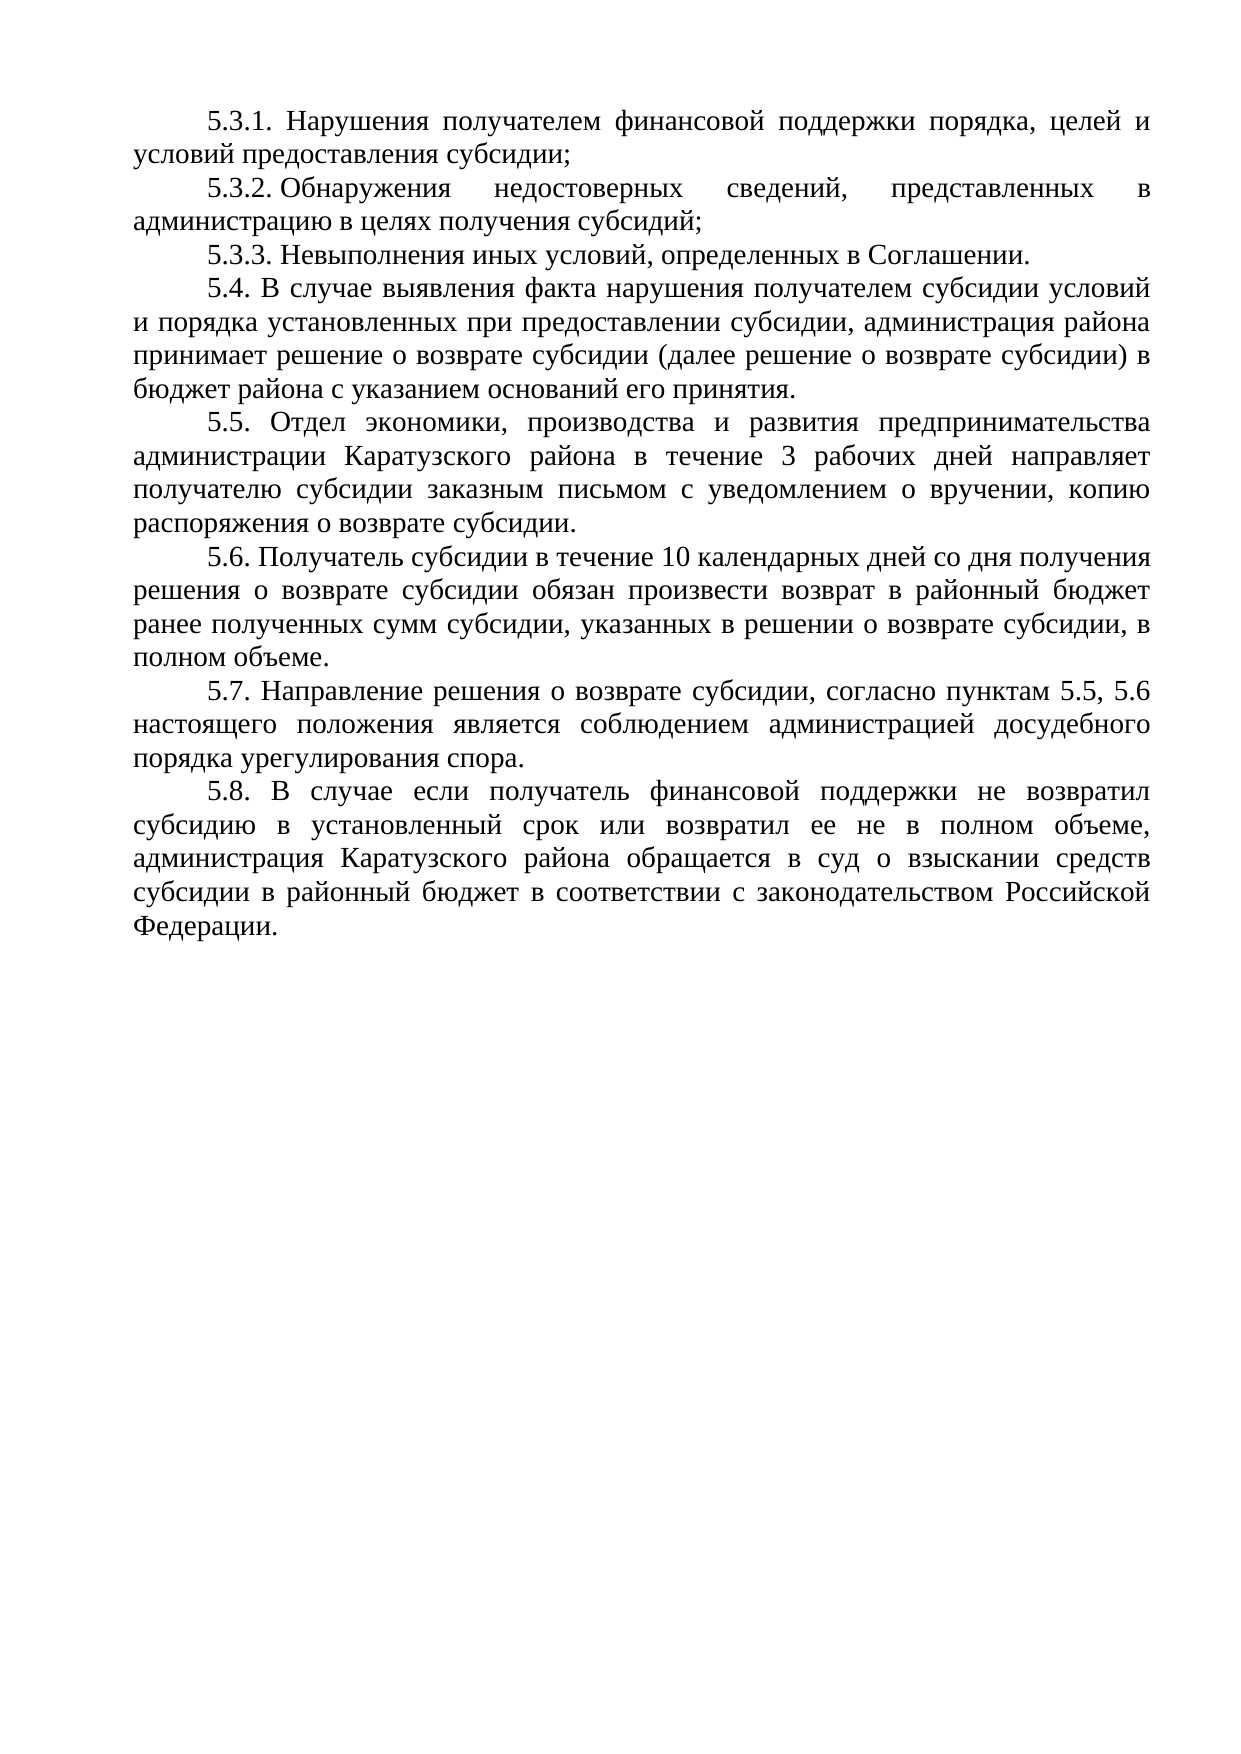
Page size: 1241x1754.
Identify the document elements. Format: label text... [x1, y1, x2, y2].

text 5.3.2. Обнаружения недостоверных сведений, представленных в администрацию в целях получения субсидий; [133, 170, 1152, 237]
text 5.5. Отдел экономики, производства и развития предпринимательства администрации Каратузского района в течение 3 рабочих дней направляет получателю субсидии заказным письмом с уведомлением о вручении, копию распоряжения о возврате субсидии. [133, 404, 1152, 539]
text 5.8. В случае если получатель финансовой поддержки не возвратил субсидию в установленный срок или возвратил ее не в полном объеме, администрация Каратузского района обращается в суд о взыскании средств субсидии в районный бюджет в соответствии с законодательством Российской Федерации. [133, 773, 1152, 941]
text 5.7. Направление решения о возврате субсидии, согласно пунктам 5.5, 5.6 настоящего положения является соблюдением администрацией досудебного порядка урегулирования спора. [133, 673, 1152, 773]
text 5.4. В случае выявления факта нарушения получателем субсидии условий и порядка установленных при предоставлении субсидии, администрация района принимает решение о возврате субсидии (далее решение о возврате субсидии) в бюджет района с указанием оснований его принятия. [133, 270, 1152, 404]
text 5.3.1. Нарушения получателем финансовой поддержки порядка, целей и условий предоставления субсидии; [133, 103, 1152, 170]
text 5.6. Получатель субсидии в течение 10 календарных дней со дня получения решения о возврате субсидии обязан произвести возврат в районный бюджет ранее полученных сумм субсидии, указанных в решении о возврате субсидии, в полном объеме. [133, 539, 1152, 673]
text 5.3.3. Невыполнения иных условий, определенных в Соглашении. [133, 237, 1152, 270]
